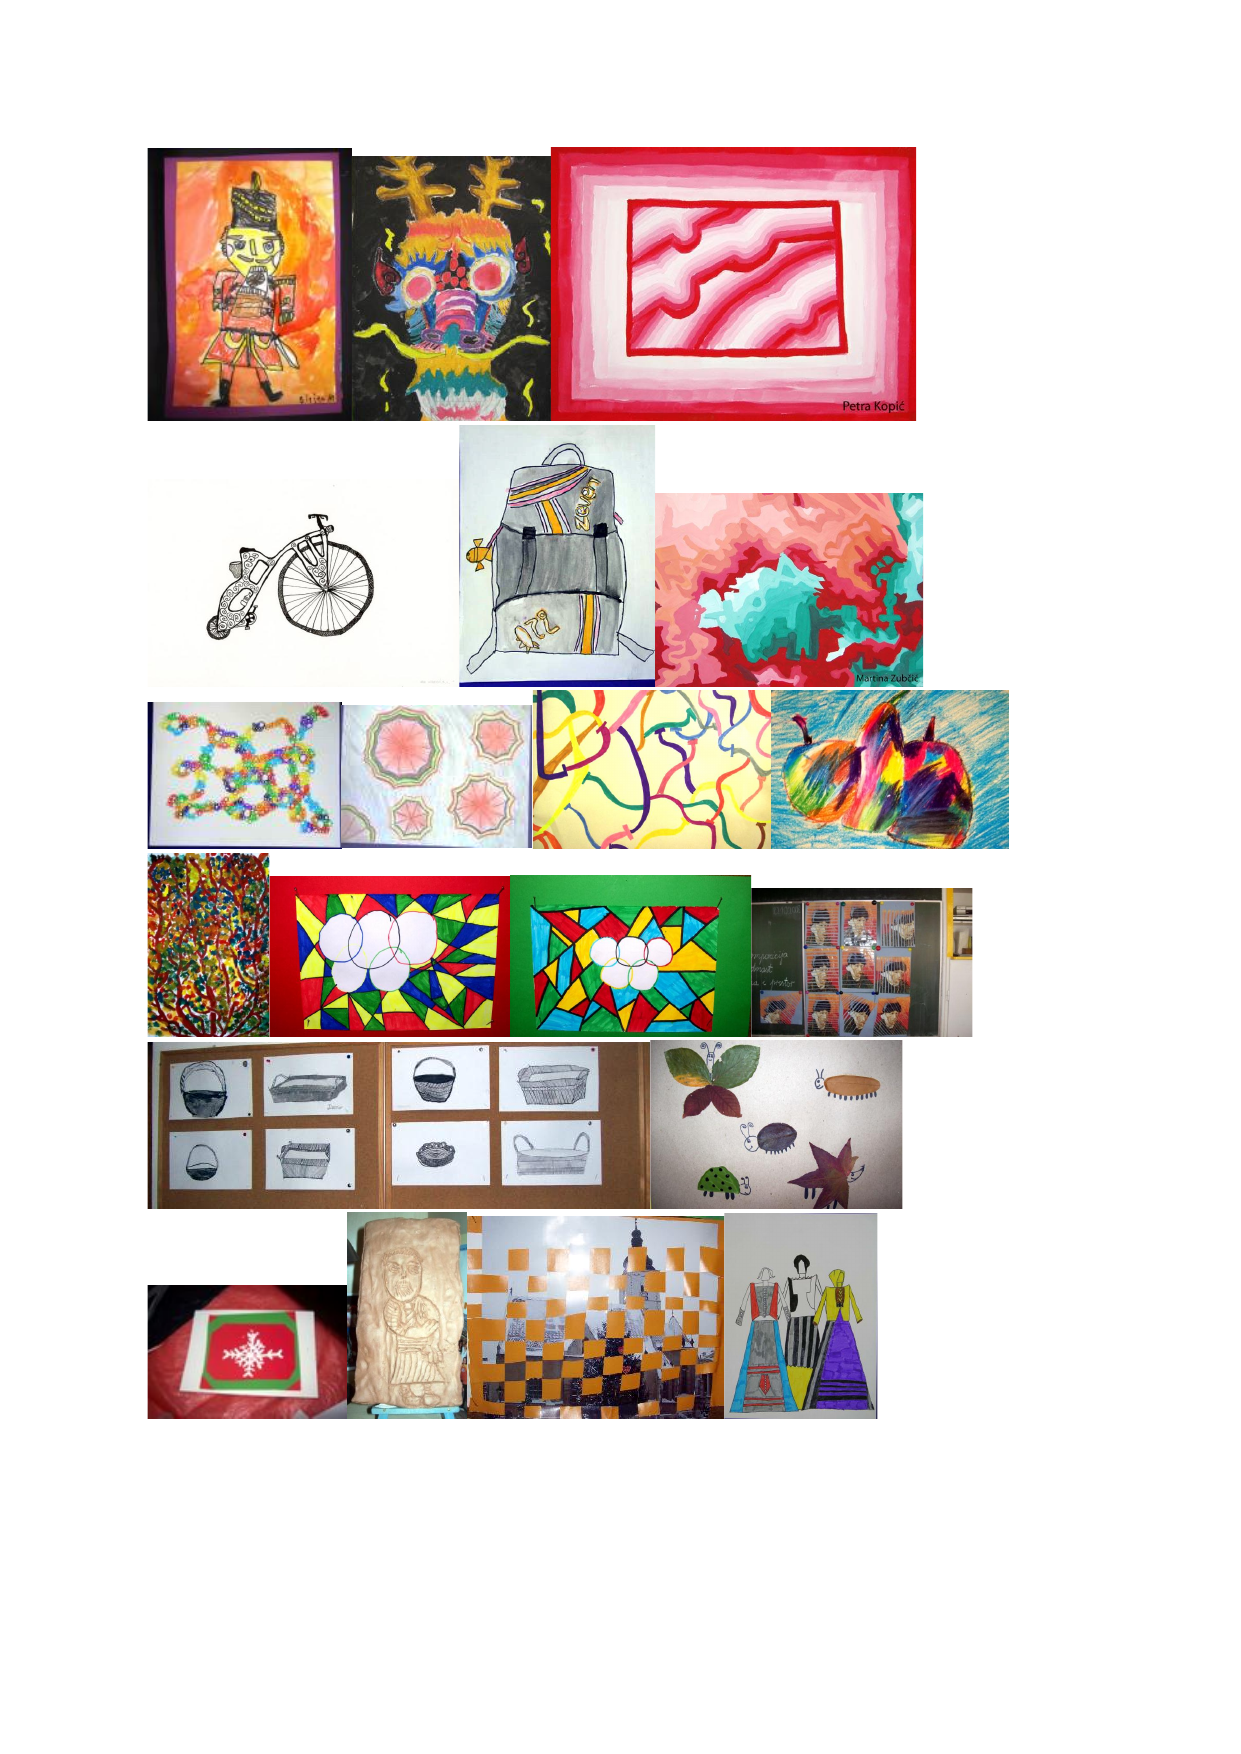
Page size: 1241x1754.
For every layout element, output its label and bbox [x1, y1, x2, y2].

picture [147, 425, 924, 687]
picture [147, 1212, 878, 1419]
picture [147, 853, 973, 1037]
picture [147, 1040, 903, 1209]
picture [147, 690, 1009, 849]
picture [147, 147, 917, 421]
